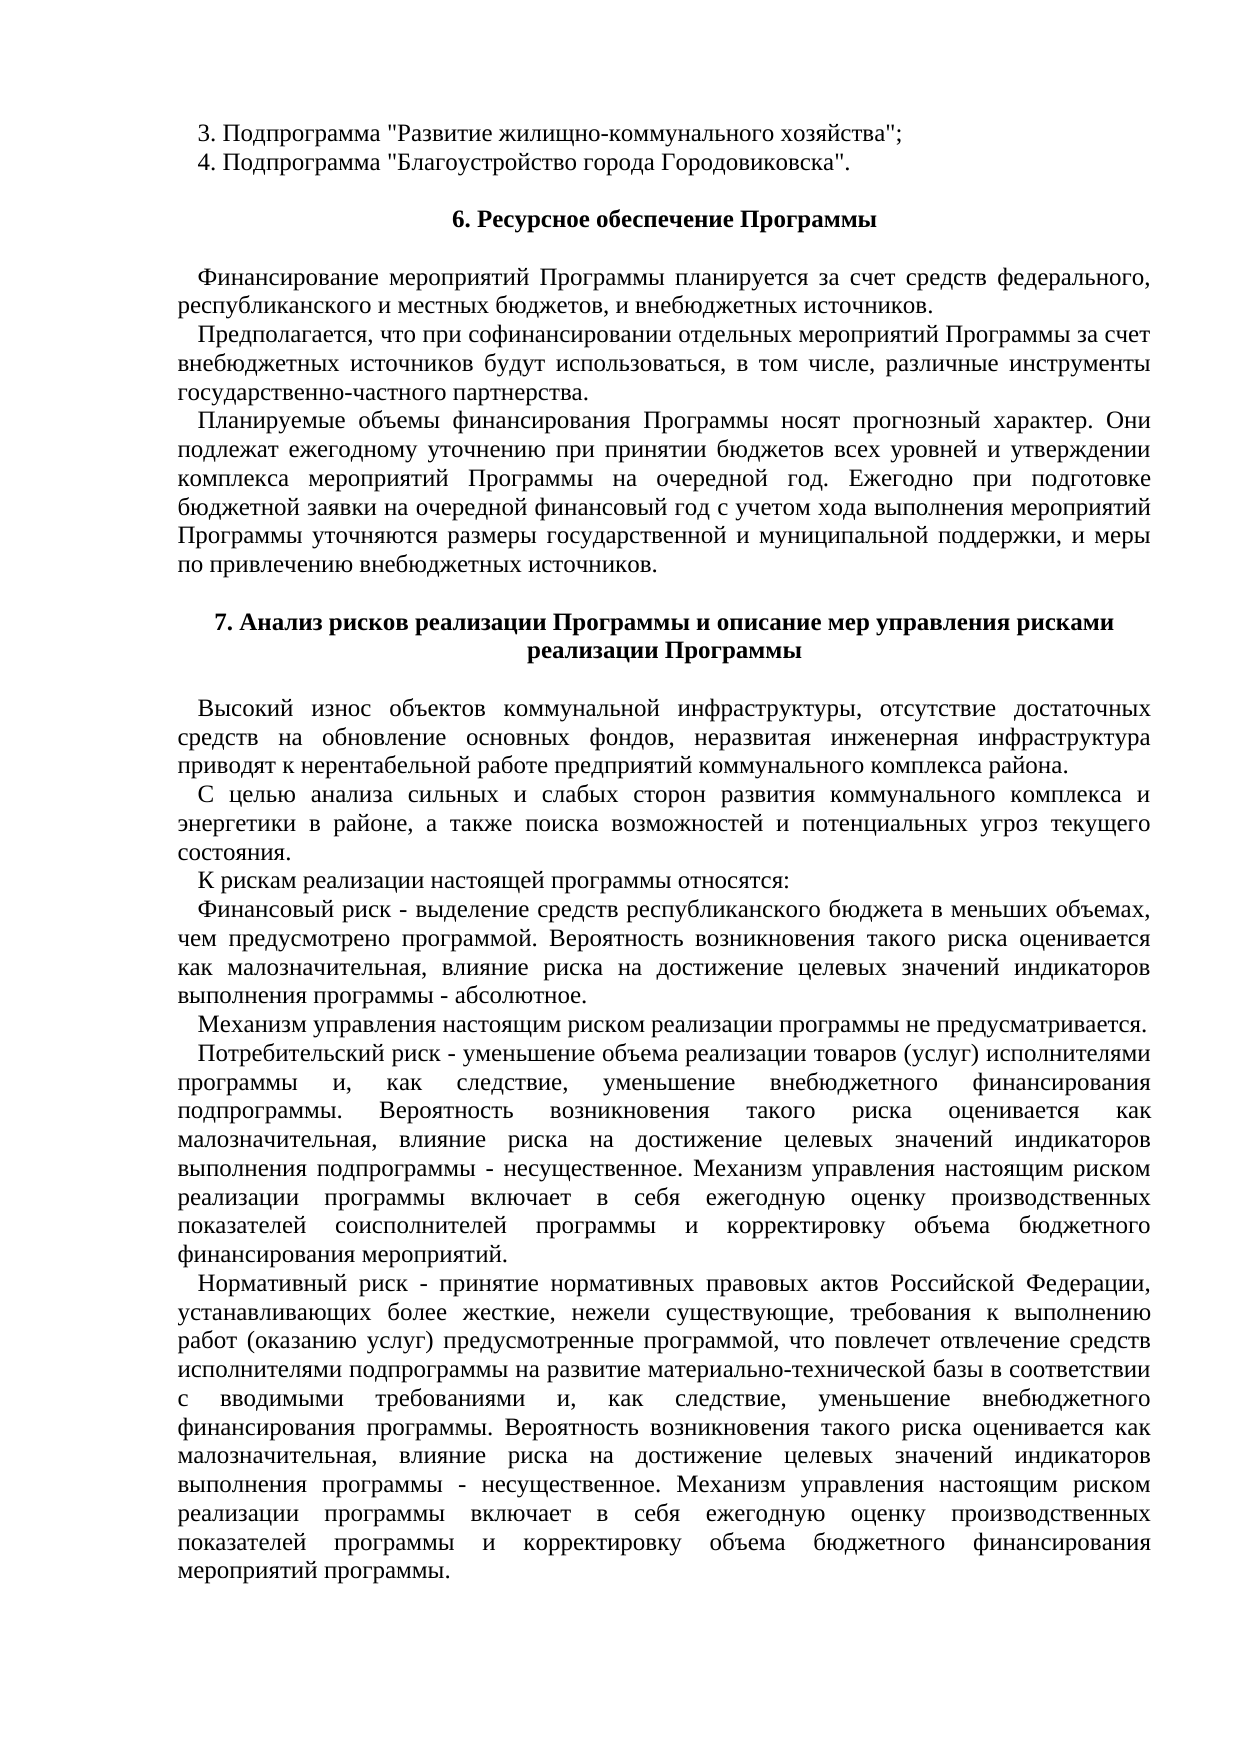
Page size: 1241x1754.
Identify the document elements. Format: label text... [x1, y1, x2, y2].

text Высокий износ объектов коммунальной инфраструктуры, отсутствие достаточных средств на обновление основных фондов, неразвитая инженерная инфраструктура приводят к нерентабельной работе предприятий коммунального комплекса района. [177, 693, 1152, 779]
text 6. Ресурсное обеспечение Программы [177, 204, 1152, 233]
text К рискам реализации настоящей программы относятся: [177, 866, 1152, 894]
text Финансирование мероприятий Программы планируется за счет средств федерального, республиканского и местных бюджетов, и внебюджетных источников. [177, 262, 1152, 319]
text Механизм управления настоящим риском реализации программы не предусматривается. [177, 1009, 1152, 1038]
text Предполагается, что при софинансировании отдельных мероприятий Программы за счет внебюджетных источников будут использоваться, в том числе, различные инструменты государственно-частного партнерства. [177, 319, 1152, 406]
text С целью анализа сильных и слабых сторон развития коммунального комплекса и энергетики в районе, а также поиска возможностей и потенциальных угроз текущего состояния. [177, 779, 1152, 866]
text Планируемые объемы финансирования Программы носят прогнозный характер. Они подлежат ежегодному уточнению при принятии бюджетов всех уровней и утверждении комплекса мероприятий Программы на очередной год. Ежегодно при подготовке бюджетной заявки на очередной финансовый год с учетом хода выполнения мероприятий Программы уточняются размеры государственной и муниципальной поддержки, и меры по привлечению внебюджетных источников. [177, 406, 1152, 578]
text 4. Подпрограмма "Благоустройство города Городовиковска". [177, 147, 1152, 176]
text 7. Анализ рисков реализации Программы и описание мер управления рисками реализации Программы [177, 607, 1152, 664]
text 3. Подпрограмма "Развитие жилищно-коммунального хозяйства"; [177, 118, 1152, 147]
text Нормативный риск - принятие нормативных правовых актов Российской Федерации, устанавливающих более жесткие, нежели существующие, требования к выполнению работ (оказанию услуг) предусмотренные программой, что повлечет отвлечение средств исполнителями подпрограммы на развитие материально-технической базы в соответствии с вводимыми требованиями и, как следствие, уменьшение внебюджетного финансирования программы. Вероятность возникновения такого риска оценивается как малозначительная, влияние риска на достижение целевых значений индикаторов выполнения программы - несущественное. Механизм управления настоящим риском реализации программы включает в себя ежегодную оценку производственных показателей программы и корректировку объема бюджетного финансирования мероприятий программы. [177, 1268, 1152, 1584]
text Потребительский риск - уменьшение объема реализации товаров (услуг) исполнителями программы и, как следствие, уменьшение внебюджетного финансирования подпрограммы. Вероятность возникновения такого риска оценивается как малозначительная, влияние риска на достижение целевых значений индикаторов выполнения подпрограммы - несущественное. Механизм управления настоящим риском реализации программы включает в себя ежегодную оценку производственных показателей соисполнителей программы и корректировку объема бюджетного финансирования мероприятий. [177, 1038, 1152, 1268]
text Финансовый риск - выделение средств республиканского бюджета в меньших объемах, чем предусмотрено программой. Вероятность возникновения такого риска оценивается как малозначительная, влияние риска на достижение целевых значений индикаторов выполнения программы - абсолютное. [177, 894, 1152, 1009]
